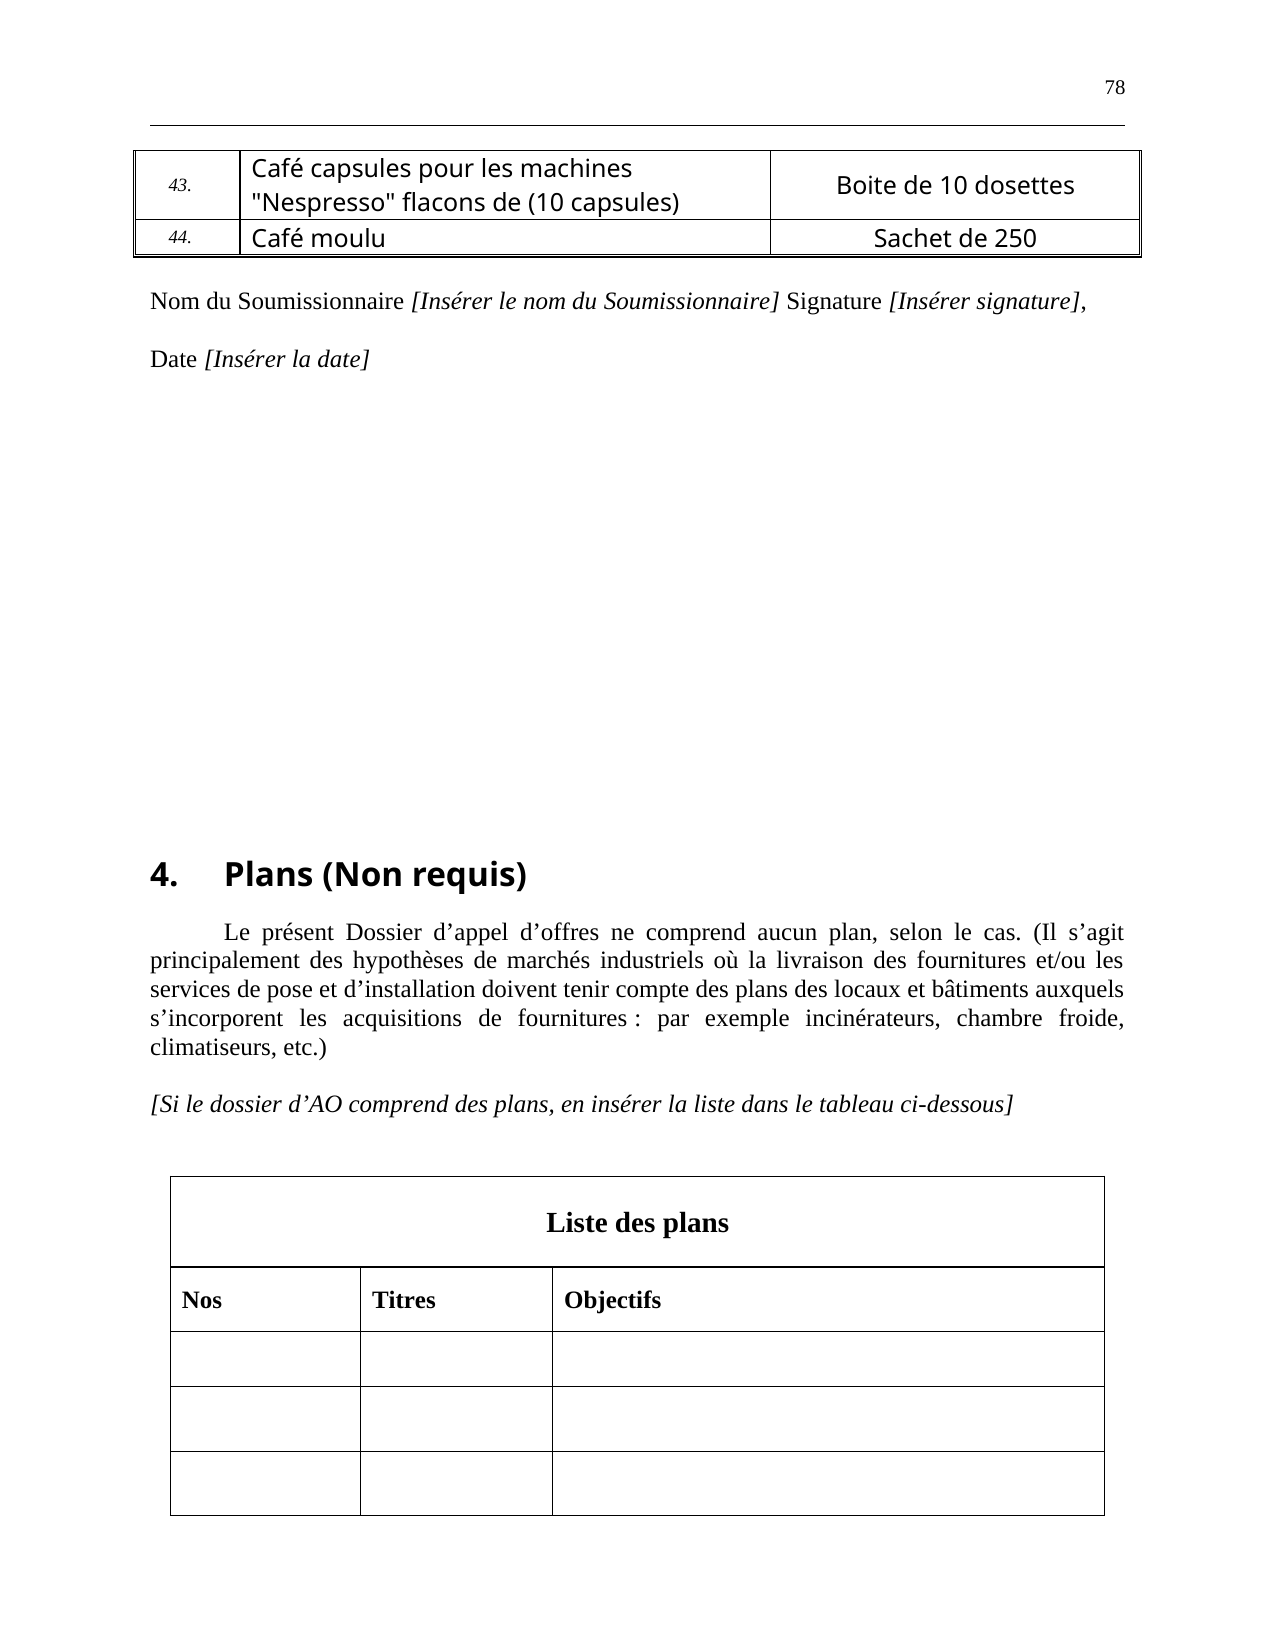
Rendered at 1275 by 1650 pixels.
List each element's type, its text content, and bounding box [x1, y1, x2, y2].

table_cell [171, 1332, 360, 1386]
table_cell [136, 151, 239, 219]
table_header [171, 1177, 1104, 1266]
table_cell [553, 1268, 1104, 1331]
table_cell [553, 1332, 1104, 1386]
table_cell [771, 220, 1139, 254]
text Date [Insérer la date] [150, 344, 1125, 372]
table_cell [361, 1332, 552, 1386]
text Nom du Soumissionnaire [Insérer le nom du Soumissionnaire] Signature [Insérer signature], [150, 286, 1125, 315]
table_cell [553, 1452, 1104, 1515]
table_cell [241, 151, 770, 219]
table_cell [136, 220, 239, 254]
text [Si le dossier d’AO comprend des plans, en insérer la liste dans le tableau ci-dessous] [150, 1089, 1125, 1118]
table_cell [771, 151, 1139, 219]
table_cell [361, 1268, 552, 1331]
text Le présent Dossier d’appel d’offres ne comprend aucun plan, selon le cas. (Il s’agit principalement des hypothèses de marchés industriels où la livraison des fournitures et/ou les services de pose et d’installation doivent tenir compte des plans des locaux et bâtiments auxquels s’incorporent les acquisitions de fournitures : par exemple incinérateurs, chambre froide, climatiseurs, etc.) [150, 917, 1125, 1061]
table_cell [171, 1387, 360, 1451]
text 4. Plans (Non requis) [150, 851, 1125, 896]
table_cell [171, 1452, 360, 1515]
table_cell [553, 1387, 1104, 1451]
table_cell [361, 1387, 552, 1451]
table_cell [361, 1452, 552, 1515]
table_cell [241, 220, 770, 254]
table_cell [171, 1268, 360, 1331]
